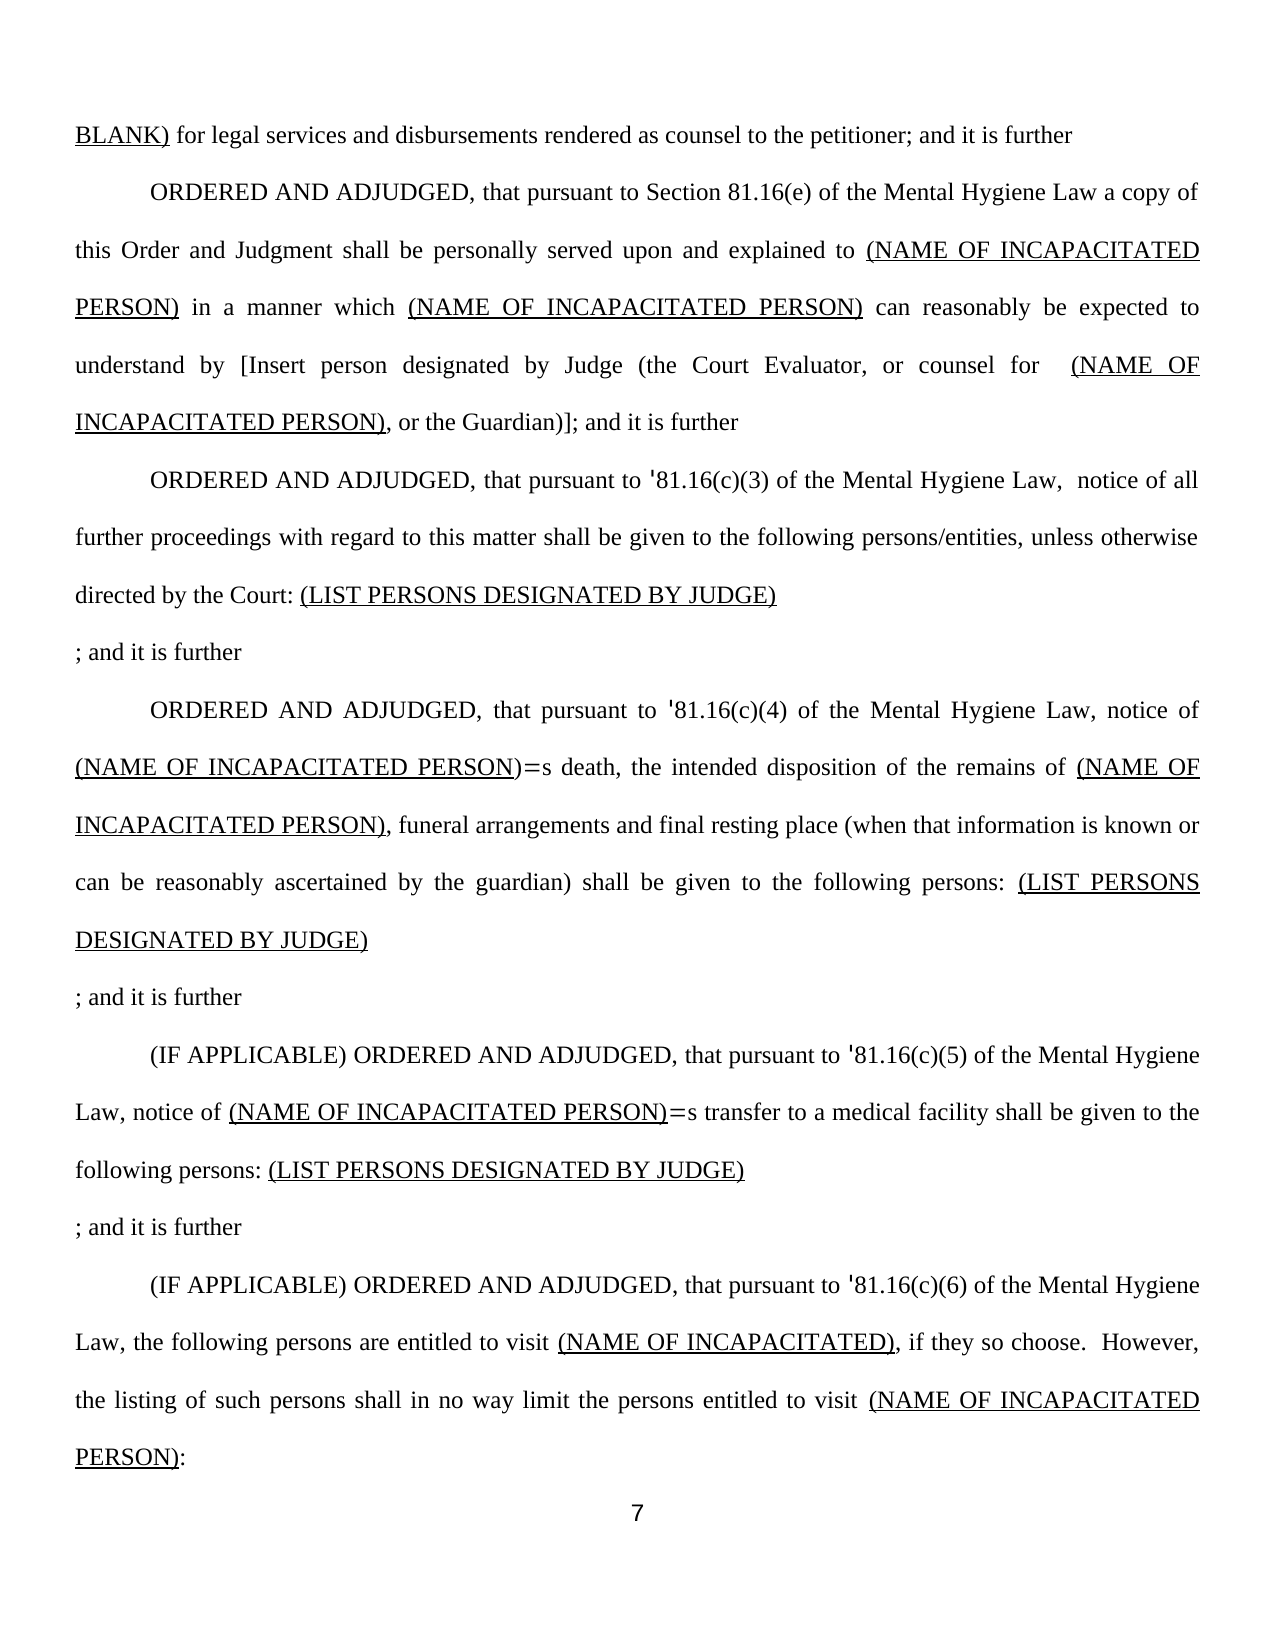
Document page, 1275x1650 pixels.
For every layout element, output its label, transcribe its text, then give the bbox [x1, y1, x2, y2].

text ORDERED AND ADJUDGED, that pursuant to 81.16(c)(3) of the Mental Hygiene Law, notice of all further proceedings with regard to this matter shall be given to the following persons/entities, unless otherwise directed by the Court: (LIST PERSONS DESIGNATED BY JUDGE) [75, 465, 1200, 609]
text (IF APPLICABLE) ORDERED AND ADJUDGED, that pursuant to 81.16(c)(5) of the Mental Hygiene Law, notice of (NAME OF INCAPACITATED PERSON)s transfer to a medical facility shall be given to the following persons: (LIST PERSONS DESIGNATED BY JUDGE) [75, 1040, 1200, 1184]
text ; and it is further [75, 637, 1200, 666]
text ; and it is further [75, 1212, 1200, 1241]
text ; and it is further [75, 982, 1200, 1011]
text ORDERED AND ADJUDGED, that pursuant to Section 81.16(e) of the Mental Hygiene Law a copy of this Order and Judgment shall be personally served upon and explained to (NAME OF INCAPACITATED PERSON) in a manner which (NAME OF INCAPACITATED PERSON) can reasonably be expected to understand by [Insert person designated by Judge (the Court Evaluator, or counsel for (NAME OF INCAPACITATED PERSON), or the Guardian)]; and it is further [75, 177, 1200, 436]
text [75, 120, 1200, 149]
text (IF APPLICABLE) ORDERED AND ADJUDGED, that pursuant to 81.16(c)(6) of the Mental Hygiene Law, the following persons are entitled to visit (NAME OF INCAPACITATED), if they so choose. However, the listing of such persons shall in no way limit the persons entitled to visit (NAME OF INCAPACITATED PERSON): [75, 1270, 1200, 1471]
text ORDERED AND ADJUDGED, that pursuant to 81.16(c)(4) of the Mental Hygiene Law, notice of (NAME OF INCAPACITATED PERSON)s death, the intended disposition of the remains of (NAME OF INCAPACITATED PERSON), funeral arrangements and final resting place (when that information is known or can be reasonably ascertained by the guardian) shall be given to the following persons: (LIST PERSONS DESIGNATED BY JUDGE) [75, 695, 1200, 954]
